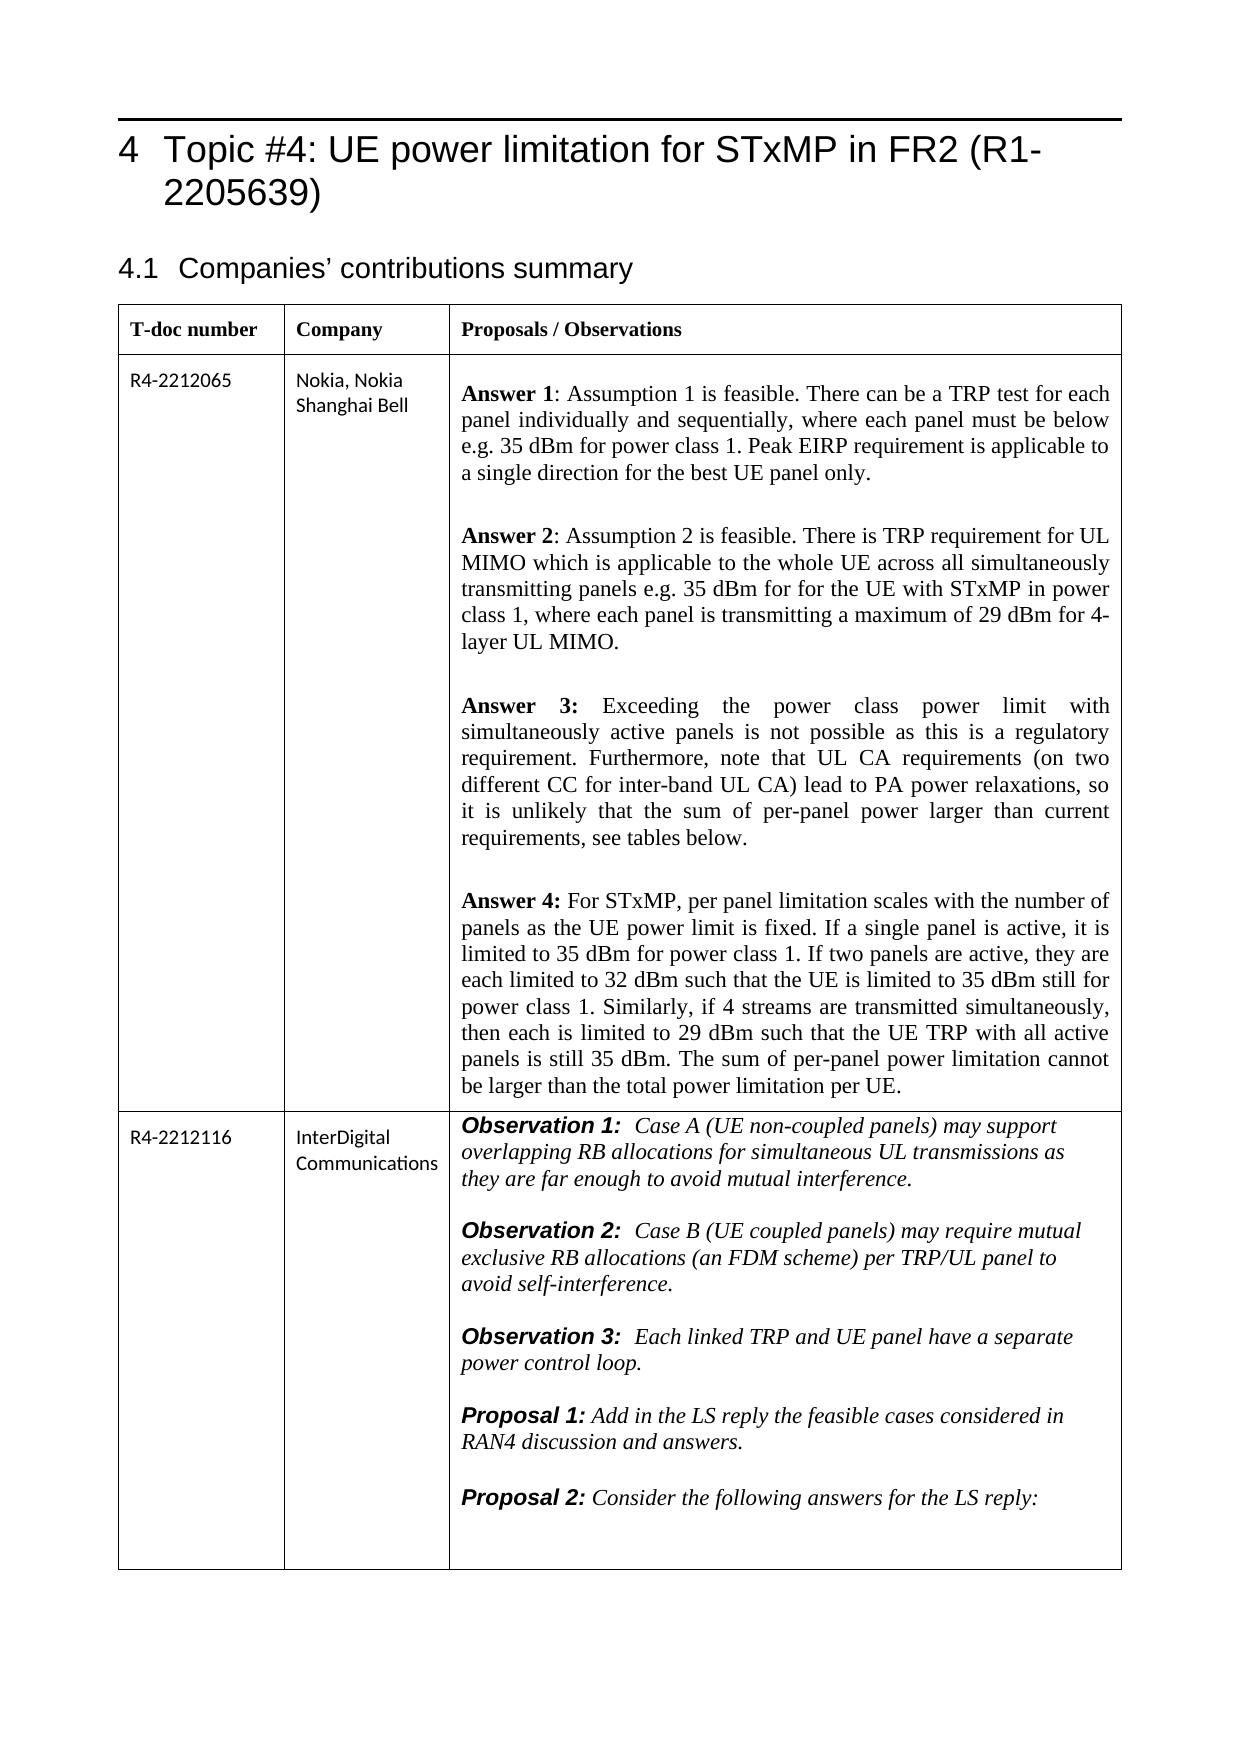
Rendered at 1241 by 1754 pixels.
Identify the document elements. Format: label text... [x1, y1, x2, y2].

table_cell Nokia, Nokia Shanghai Bell [285, 355, 449, 1111]
table_cell Answer 1: Assumption 1 is feasible. There can be a TRP test for each panel individually and sequentially, where each panel must be below e.g. 35 dBm for power class 1. Peak EIRP requirement is applicable to a single direction for the best UE panel only. Answer 2: Assumption 2 is feasible. There is TRP requirement for UL MIMO which is applicable to the whole UE across all simultaneously transmitting panels e.g. 35 dBm for for the UE with STxMP in power class 1, where each panel is transmitting a maximum of 29 dBm for 4-layer UL MIMO. Answer 3: Exceeding the power class power limit with simultaneously active panels is not possible as this is a regulatory requirement. Furthermore, note that UL CA requirements (on two different CC for inter-band UL CA) lead to PA power relaxations, so it is unlikely that the sum of per-panel power larger than current requirements, see tables below. Answer 4: For STxMP, per panel limitation scales with the number of panels as the UE power limit is fixed. If a single panel is active, it is limited to 35 dBm for power class 1. If two panels are active, they are each limited to 32 dBm such that the UE is limited to 35 dBm still for power class 1. Similarly, if 4 streams are transmitted simultaneously, then each is limited to 29 dBm such that the UE TRP with all active panels is still 35 dBm. The sum of per-panel power limitation cannot be larger than the total power limitation per UE. [450, 355, 1121, 1111]
table_cell R4-2212065 [119, 355, 284, 1111]
subtitle Companies’ contributions summary [118, 251, 1122, 285]
table_header Company [285, 305, 449, 353]
table_cell R4-2212116 [119, 1112, 284, 1569]
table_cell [285, 1112, 449, 1569]
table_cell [450, 1112, 1121, 1569]
table_header T-doc number [119, 305, 284, 353]
table_header Proposals / Observations [450, 305, 1121, 353]
subtitle Topic #4: UE power limitation for STxMP in FR2 (R1-2205639) [118, 121, 1122, 214]
